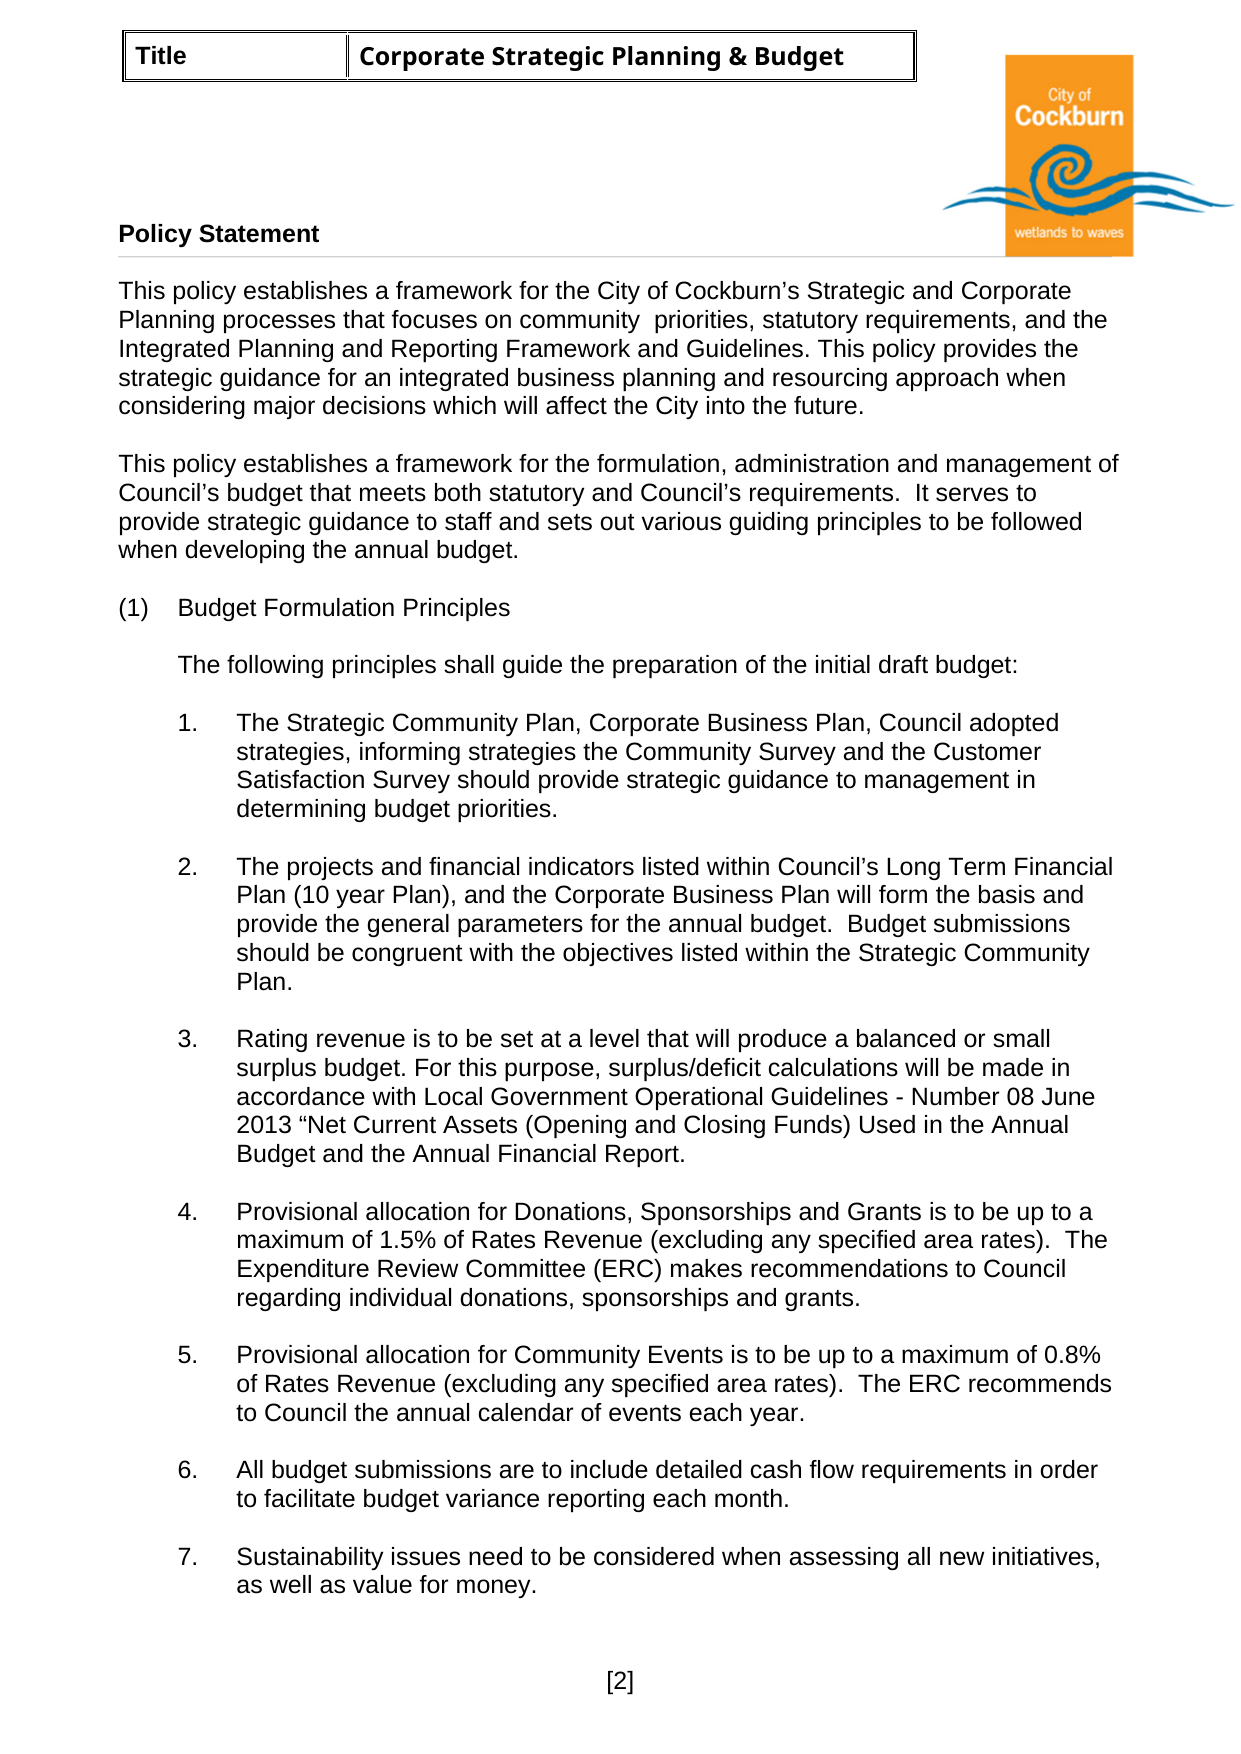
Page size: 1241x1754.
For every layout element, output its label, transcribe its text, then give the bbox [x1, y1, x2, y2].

text 7. Sustainability issues need to be considered when assessing all new initiatives, as well as value for money. [177, 1542, 1122, 1599]
text Policy Statement [118, 218, 1127, 247]
text 1. The Strategic Community Plan, Corporate Business Plan, Council adopted strategies, informing strategies the Community Survey and the Customer Satisfaction Survey should provide strategic guidance to management in determining budget priorities. [177, 708, 1122, 823]
text (1) Budget Formulation Principles [118, 593, 1122, 622]
text This policy establishes a framework for the City of Cockburn’s Strategic and Corporate Planning processes that focuses on community priorities, statutory requirements, and the Integrated Planning and Reporting Framework and Guidelines. This policy provides the strategic guidance for an integrated business planning and resourcing approach when considering major decisions which will affect the City into the future. [118, 276, 1127, 420]
text 3. Rating revenue is to be set at a level that will produce a balanced or small surplus budget. For this purpose, surplus/deficit calculations will be made in accordance with Local Government Operational Guidelines - Number 08 June 2013 “Net Current Assets (Opening and Closing Funds) Used in the Annual Budget and the Annual Financial Report. [177, 1024, 1122, 1168]
text The following principles shall guide the preparation of the initial draft budget: [177, 650, 1122, 679]
text 2. The projects and financial indicators listed within Council’s Long Term Financial Plan (10 year Plan), and the Corporate Business Plan will form the basis and provide the general parameters for the annual budget. Budget submissions should be congruent with the objectives listed within the Strategic Community Plan. [177, 852, 1122, 995]
text This policy establishes a framework for the formulation, administration and management of Council’s budget that meets both statutory and Council’s requirements. It serves to provide strategic guidance to staff and sets out various guiding principles to be followed when developing the annual budget. [118, 449, 1122, 564]
text 6. All budget submissions are to include detailed cash flow requirements in order to facilitate budget variance reporting each month. [177, 1455, 1122, 1513]
text 4. Provisional allocation for Donations, Sponsorships and Grants is to be up to a maximum of 1.5% of Rates Revenue (excluding any specified area rates). The Expenditure Review Committee (ERC) makes recommendations to Council regarding individual donations, sponsorships and grants. [177, 1197, 1122, 1312]
picture [924, 29, 1241, 293]
text 5. Provisional allocation for Community Events is to be up to a maximum of 0.8% of Rates Revenue (excluding any specified area rates). The ERC recommends to Council the annual calendar of events each year. [177, 1340, 1122, 1427]
